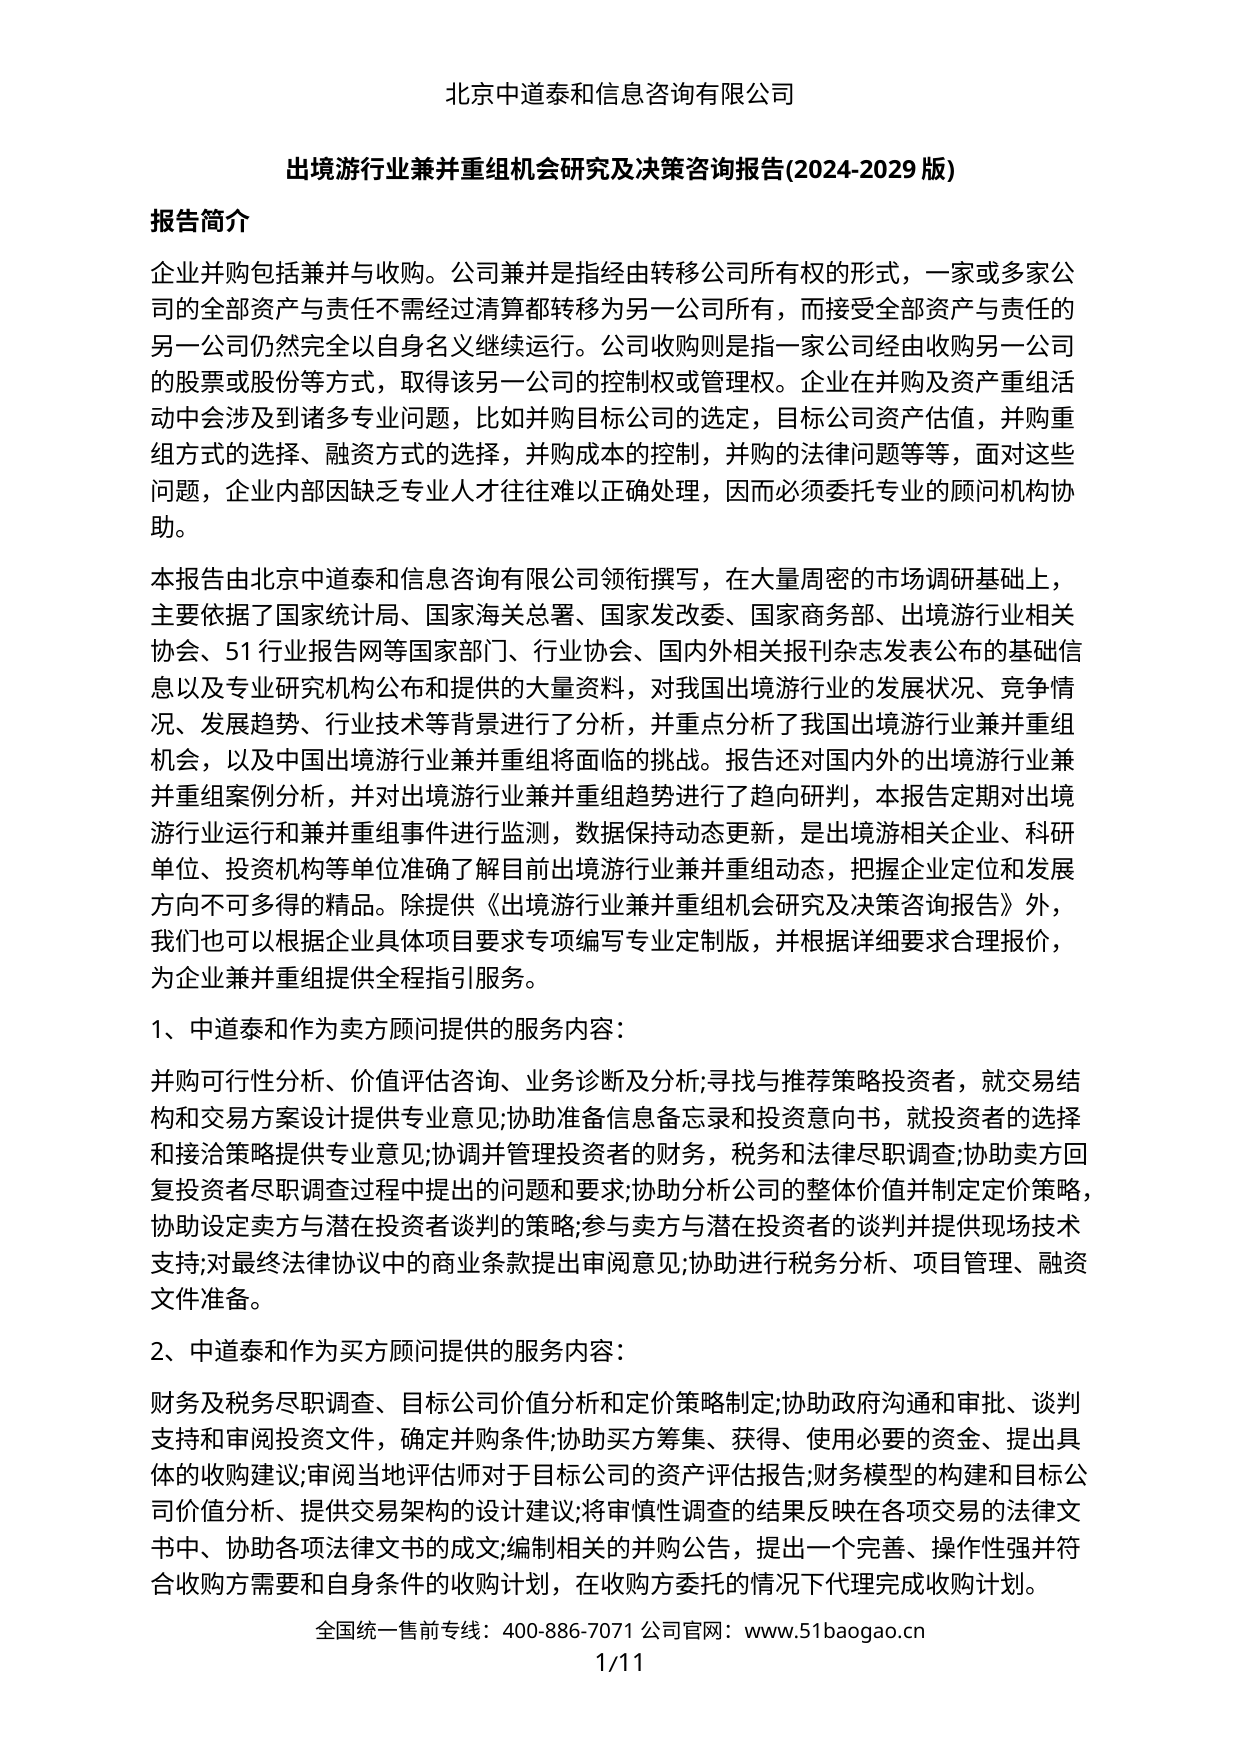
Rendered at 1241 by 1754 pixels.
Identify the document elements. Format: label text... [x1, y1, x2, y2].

text 本报告由北京中道泰和信息咨询有限公司领衔撰写，在大量周密的市场调研基础上，主要依据了国家统计局、国家海关总署、国家发改委、国家商务部、出境游行业相关协会、51行业报告网等国家部门、行业协会、国内外相关报刊杂志发表公布的基础信息以及专业研究机构公布和提供的大量资料，对我国出境游行业的发展状况、竞争情况、发展趋势、行业技术等背景进行了分析，并重点分析了我国出境游行业兼并重组机会，以及中国出境游行业兼并重组将面临的挑战。报告还对国内外的出境游行业兼并重组案例分析，并对出境游行业兼并重组趋势进行了趋向研判，本报告定期对出境游行业运行和兼并重组事件进行监测，数据保持动态更新，是出境游相关企业、科研单位、投资机构等单位准确了解目前出境游行业兼并重组动态，把握企业定位和发展方向不可多得的精品。除提供《出境游行业兼并重组机会研究及决策咨询报告》外，我们也可以根据企业具体项目要求专项编写专业定制版，并根据详细要求合理报价，为企业兼并重组提供全程指引服务。 [150, 559, 1090, 994]
text 2、中道泰和作为买方顾问提供的服务内容： [150, 1331, 1090, 1367]
text 出境游行业兼并重组机会研究及决策咨询报告(2024-2029版) [150, 150, 1090, 186]
text 财务及税务尽职调查、目标公司价值分析和定价策略制定;协助政府沟通和审批、谈判支持和审阅投资文件，确定并购条件;协助买方筹集、获得、使用必要的资金、提出具体的收购建议;审阅当地评估师对于目标公司的资产评估报告;财务模型的构建和目标公司价值分析、提供交易架构的设计建议;将审慎性调查的结果反映在各项交易的法律文书中、协助各项法律文书的成文;编制相关的并购公告，提出一个完善、操作性强并符合收购方需要和自身条件的收购计划，在收购方委托的情况下代理完成收购计划。 [150, 1383, 1090, 1601]
text 企业并购包括兼并与收购。公司兼并是指经由转移公司所有权的形式，一家或多家公司的全部资产与责任不需经过清算都转移为另一公司所有，而接受全部资产与责任的另一公司仍然完全以自身名义继续运行。公司收购则是指一家公司经由收购另一公司的股票或股份等方式，取得该另一公司的控制权或管理权。企业在并购及资产重组活动中会涉及到诸多专业问题，比如并购目标公司的选定，目标公司资产估值，并购重组方式的选择、融资方式的选择，并购成本的控制，并购的法律问题等等，面对这些问题，企业内部因缺乏专业人才往往难以正确处理，因而必须委托专业的顾问机构协助。 [150, 254, 1090, 544]
text 报告简介 [150, 202, 1090, 238]
text 并购可行性分析、价值评估咨询、业务诊断及分析;寻找与推荐策略投资者，就交易结构和交易方案设计提供专业意见;协助准备信息备忘录和投资意向书，就投资者的选择和接洽策略提供专业意见;协调并管理投资者的财务，税务和法律尽职调查;协助卖方回复投资者尽职调查过程中提出的问题和要求;协助分析公司的整体价值并制定定价策略，协助设定卖方与潜在投资者谈判的策略;参与卖方与潜在投资者的谈判并提供现场技术支持;对最终法律协议中的商业条款提出审阅意见;协助进行税务分析、项目管理、融资文件准备。 [150, 1062, 1090, 1316]
text 1、中道泰和作为卖方顾问提供的服务内容： [150, 1010, 1090, 1046]
